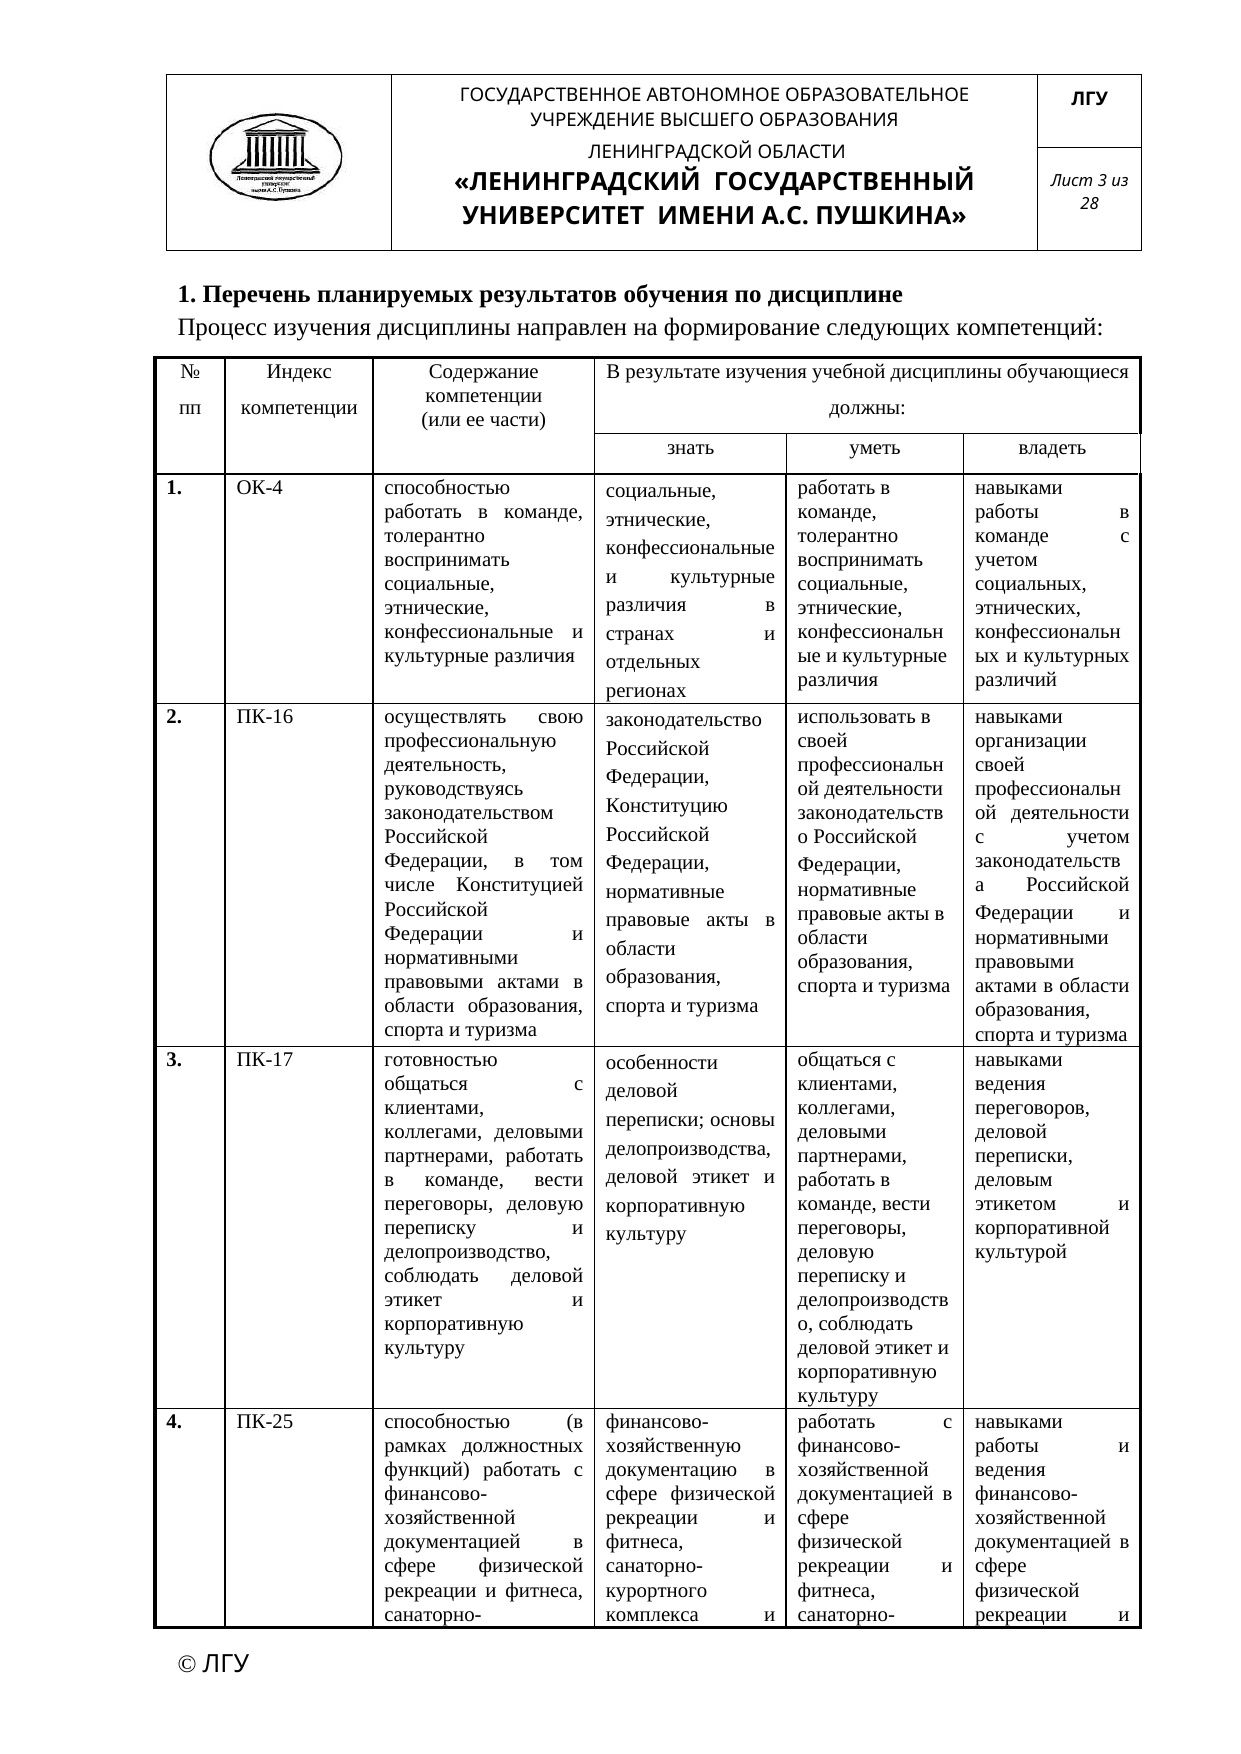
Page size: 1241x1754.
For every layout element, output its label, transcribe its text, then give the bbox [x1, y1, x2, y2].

table_cell ПК-25 [226, 1409, 372, 1626]
table_header Содержание компетенции (или ее части) [374, 359, 594, 473]
table_cell законодательство Российской Федерации, Конституцию Российской Федерации, нормативные правовые акты в области образования, спорта и туризма [595, 704, 785, 1046]
table_cell навыками работы и ведения финансово-хозяйственной документацией в сфере физической рекреации и фитнеса, санаторно- курортного комплекса и туризма [964, 1409, 1139, 1626]
table_cell знать [595, 434, 786, 473]
table_cell общаться с клиентами, коллегами, деловыми партнерами, работать в команде, вести переговоры, деловую переписку и делопроизводство, соблюдать деловой этикет и корпоративную культуру [787, 1047, 963, 1407]
picture [177, 75, 386, 241]
table_cell способностью работать в команде, толерантно воспринимать социальные, этнические, конфессиональные и культурные различия [374, 475, 594, 703]
table_cell финансово-хозяйственную документацию в сфере физической рекреации и фитнеса, санаторно- курортного комплекса и туризма [595, 1409, 785, 1626]
table_header № пп [157, 359, 224, 473]
table_cell ПК-16 [226, 704, 372, 1046]
table_cell ПК-17 [226, 1047, 372, 1407]
table_cell 3. [157, 1047, 224, 1407]
table_cell 2. [157, 704, 224, 1046]
table_cell навыками ведения переговоров, деловой переписки, деловым этикетом и корпоративной культурой [964, 1047, 1139, 1407]
table_cell уметь [787, 434, 963, 473]
table_cell работать в команде, толерантно воспринимать социальные, этнические, конфессиональные и культурные различия [787, 475, 963, 703]
table_header В результате изучения учебной дисциплины обучающиеся должны: [595, 359, 1139, 433]
table_cell 1. [157, 475, 224, 703]
table_cell владеть [964, 433, 1140, 473]
table_cell ОК-4 [226, 475, 372, 703]
table_cell социальные, этнические, конфессиональные и культурные различия в странах и отдельных регионах [595, 475, 785, 703]
text 1. Перечень планируемых результатов обучения по дисциплине [177, 279, 1152, 308]
table_cell использовать в своей профессиональной деятельности законодательство Российской Федерации, нормативные правовые акты в области образования, спорта и туризма [787, 704, 963, 1046]
table_cell навыками работы в команде с учетом социальных, этнических, конфессиональных и культурных различий [964, 473, 1139, 703]
table_header Индекс компетенции [226, 359, 372, 473]
table_cell работать с финансово-хозяйственной документацией в сфере физической рекреации и фитнеса, санаторно- курортного комплекса и туризма [787, 1409, 963, 1626]
table_cell 4. [157, 1409, 224, 1626]
table_cell особенности деловой переписки; основы делопроизводства, деловой этикет и корпоративную культуру [595, 1047, 785, 1407]
list Процесс изучения дисциплины направлен на формирование следующих компетенций: [177, 312, 1152, 341]
table_cell навыками организации своей профессиональной деятельности с учетом законодательства Российской Федерации и нормативными правовыми актами в области образования, спорта и туризма [964, 704, 1139, 1046]
table_cell осуществлять свою профессиональную деятельность, руководствуясь законодательством Российской Федерации, в том числе Конституцией Российской Федерации и нормативными правовыми актами в области образования, спорта и туризма [374, 704, 594, 1046]
table_cell готовностью общаться с клиентами, коллегами, деловыми партнерами, работать в команде, вести переговоры, деловую переписку и делопроизводство, соблюдать деловой этикет и корпоративную культуру [374, 1047, 594, 1407]
